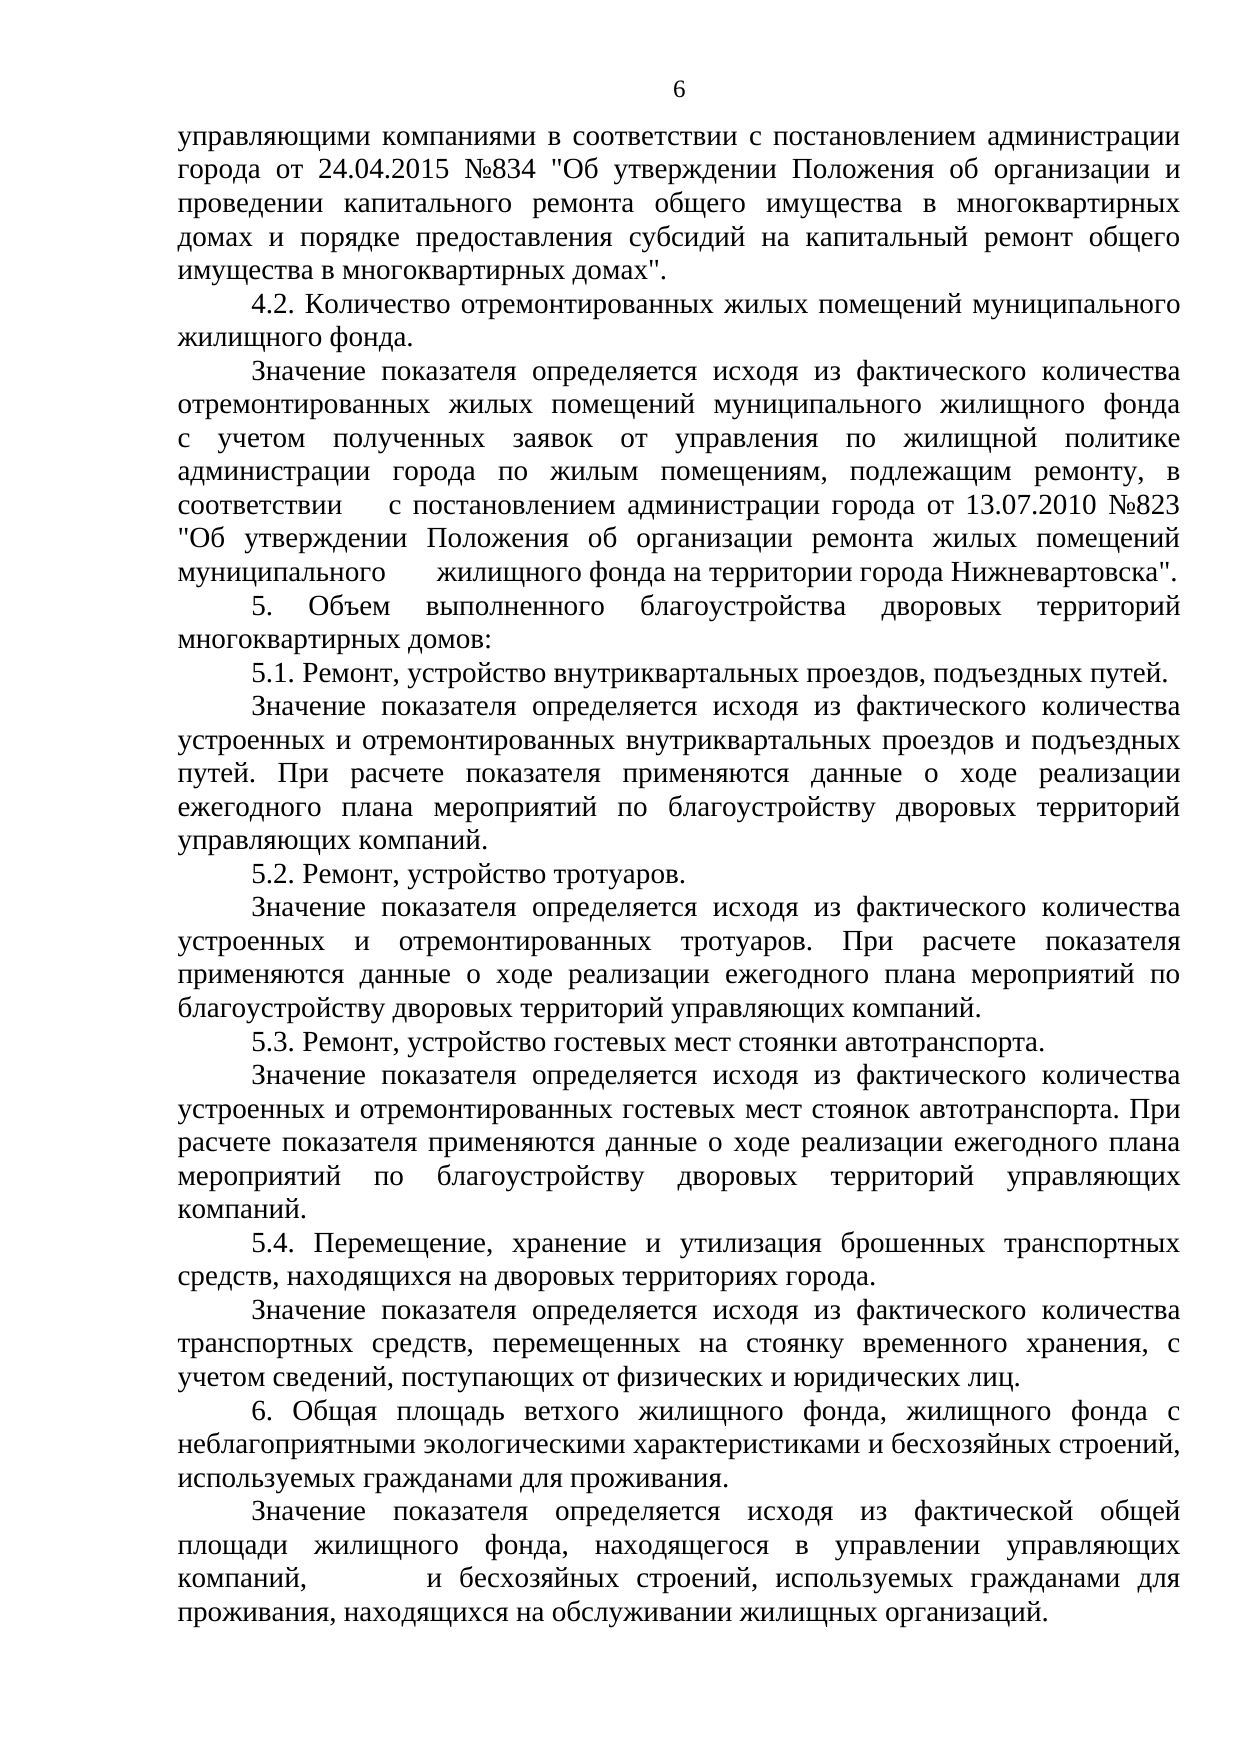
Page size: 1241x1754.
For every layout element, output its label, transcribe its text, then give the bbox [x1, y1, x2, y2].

text 5. Объем выполненного благоустройства дворовых территорий многоквартирных домов: [177, 588, 1181, 655]
text Значение показателя определяется исходя из фактического количества транспортных средств, перемещенных на стоянку временного хранения, с учетом сведений, поступающих от физических и юридических лиц. [177, 1292, 1181, 1393]
text Значение показателя определяется исходя из фактического количества устроенных и отремонтированных тротуаров. При расчете показателя применяются данные о ходе реализации ежегодного плана мероприятий по благоустройству дворовых территорий управляющих компаний. [177, 889, 1181, 1024]
text Значение показателя определяется исходя из фактического количества устроенных и отремонтированных гостевых мест стоянок автотранспорта. При расчете показателя применяются данные о ходе реализации ежегодного плана мероприятий по благоустройству дворовых территорий управляющих компаний. [177, 1057, 1181, 1225]
text 5.4. Перемещение, хранение и утилизация брошенных транспортных средств, находящихся на дворовых территориях города. [177, 1225, 1181, 1292]
text Значение показателя определяется исходя из фактической общей площади жилищного фонда, находящегося в управлении управляющих компаний, и бесхозяйных строений, используемых гражданами для проживания, находящихся на обслуживании жилищных организаций. [177, 1493, 1181, 1627]
text 5.2. Ремонт, устройство тротуаров. [177, 856, 1181, 889]
text 5.1. Ремонт, устройство внутриквартальных проездов, подъездных путей. [177, 655, 1181, 688]
text 4.2. Количество отремонтированных жилых помещений муниципального жилищного фонда. [177, 286, 1181, 353]
text 5.3. Ремонт, устройство гостевых мест стоянки автотранспорта. [177, 1024, 1181, 1057]
text 6. Общая площадь ветхого жилищного фонда, жилищного фонда с неблагоприятными экологическими характеристиками и бесхозяйных строений, используемых гражданами для проживания. [177, 1393, 1181, 1493]
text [177, 118, 1181, 286]
text Значение показателя определяется исходя из фактического количества устроенных и отремонтированных внутриквартальных проездов и подъездных путей. При расчете показателя применяются данные о ходе реализации ежегодного плана мероприятий по благоустройству дворовых территорий управляющих компаний. [177, 688, 1181, 856]
text Значение показателя определяется исходя из фактического количества отремонтированных жилых помещений муниципального жилищного фонда с учетом полученных заявок от управления по жилищной политике администрации города по жилым помещениям, подлежащим ремонту, в соответствии с постановлением администрации города от 13.07.2010 №823 "Об утверждении Положения об организации ремонта жилых помещений муниципального жилищного фонда на территории города Нижневартовска". [177, 353, 1181, 588]
